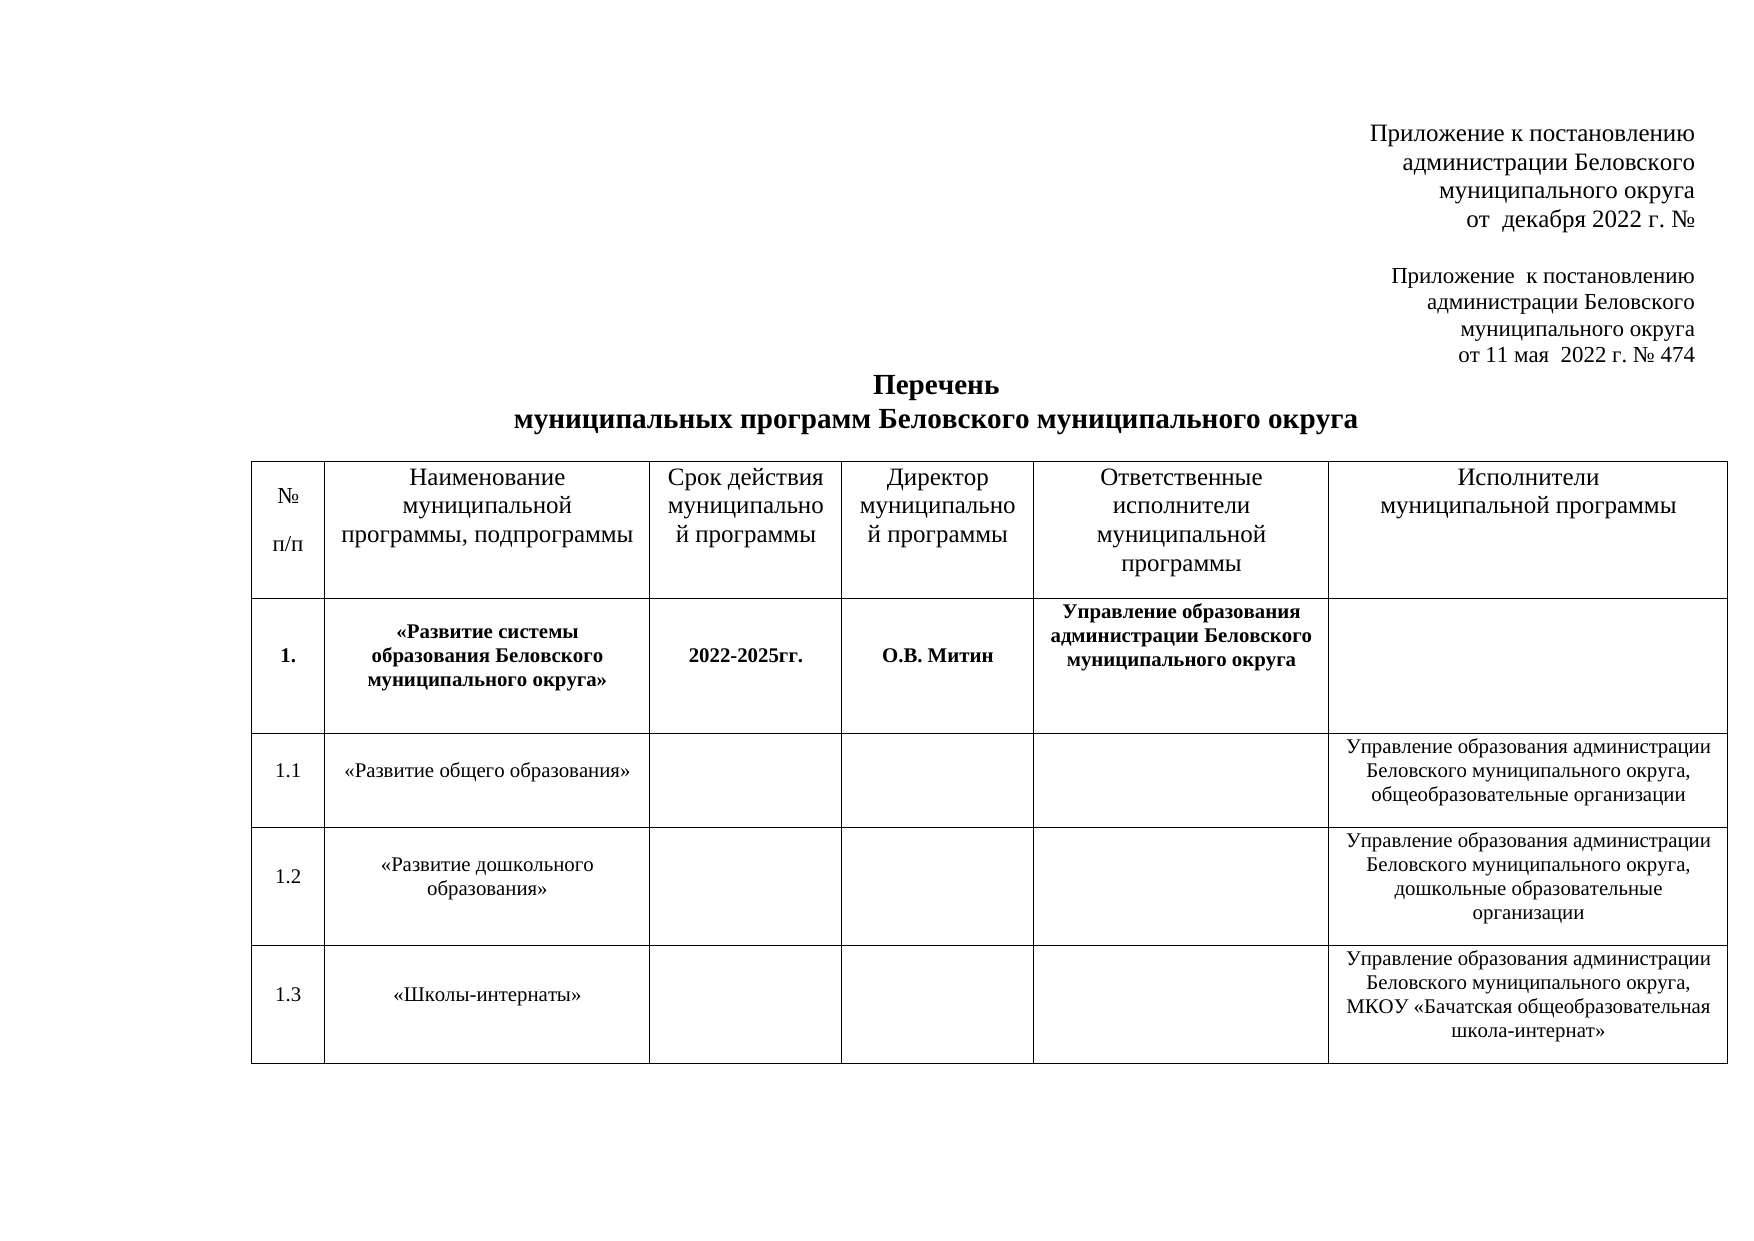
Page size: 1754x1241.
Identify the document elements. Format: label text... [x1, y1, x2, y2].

table_cell 1.2 [252, 828, 324, 945]
table_cell 1.3 [252, 946, 324, 1063]
table_cell 2022-2025гг. [650, 599, 841, 733]
text Перечень [177, 367, 1695, 401]
text администрации Беловского [177, 288, 1695, 314]
table_cell [650, 946, 841, 1063]
text от декабря 2022 г. № [177, 204, 1695, 233]
table_cell [650, 734, 841, 827]
text администрации Беловского [178, 147, 1695, 176]
table_cell 1. [252, 599, 324, 733]
table_cell 1.1 [252, 734, 324, 827]
text муниципальных программ Беловского муниципального округа [177, 401, 1695, 434]
table_cell Управление образования администрации Беловского муниципального округа [1034, 599, 1328, 733]
table_cell [1034, 828, 1328, 945]
table_cell «Школы-интернаты» [325, 946, 649, 1063]
text муниципального округа [177, 314, 1695, 341]
table_cell [842, 734, 1033, 827]
table_cell [650, 828, 841, 945]
table_cell «Развитие дошкольного образования» [325, 828, 649, 945]
table_header Наименование муниципальной программы, подпрограммы [325, 462, 649, 598]
table_header Ответственные исполнители муниципальной программы [1034, 462, 1328, 598]
table_cell [1034, 946, 1328, 1063]
table_header № п/п [252, 462, 324, 598]
table_header Исполнители муниципальной программы [1329, 462, 1727, 598]
table_cell Управление образования администрации Беловского муниципального округа, дошкольные образовательные организации [1329, 828, 1727, 945]
table_cell [1034, 734, 1328, 827]
table_cell [842, 828, 1033, 945]
table_cell Управление образования администрации Беловского муниципального округа, МКОУ «Бачатская общеобразовательная школа-интернат» [1329, 946, 1727, 1063]
text Приложение к постановлению [177, 262, 1695, 288]
table_cell «Развитие системы образования Беловского муниципального округа» [325, 599, 649, 733]
text муниципального округа [178, 176, 1695, 204]
text Приложение к постановлению [178, 118, 1695, 147]
table_cell [842, 946, 1033, 1063]
table_header Срок действия муниципальной программы [650, 462, 841, 598]
table_cell «Развитие общего образования» [325, 734, 649, 827]
table_cell Управление образования администрации Беловского муниципального округа, общеобразовательные организации [1329, 734, 1727, 827]
table_cell [1329, 599, 1727, 733]
table_cell О.В. Митин [842, 599, 1033, 733]
text от 11 мая 2022 г. № 474 [177, 341, 1695, 367]
table_header Директор муниципальной программы [842, 462, 1033, 598]
